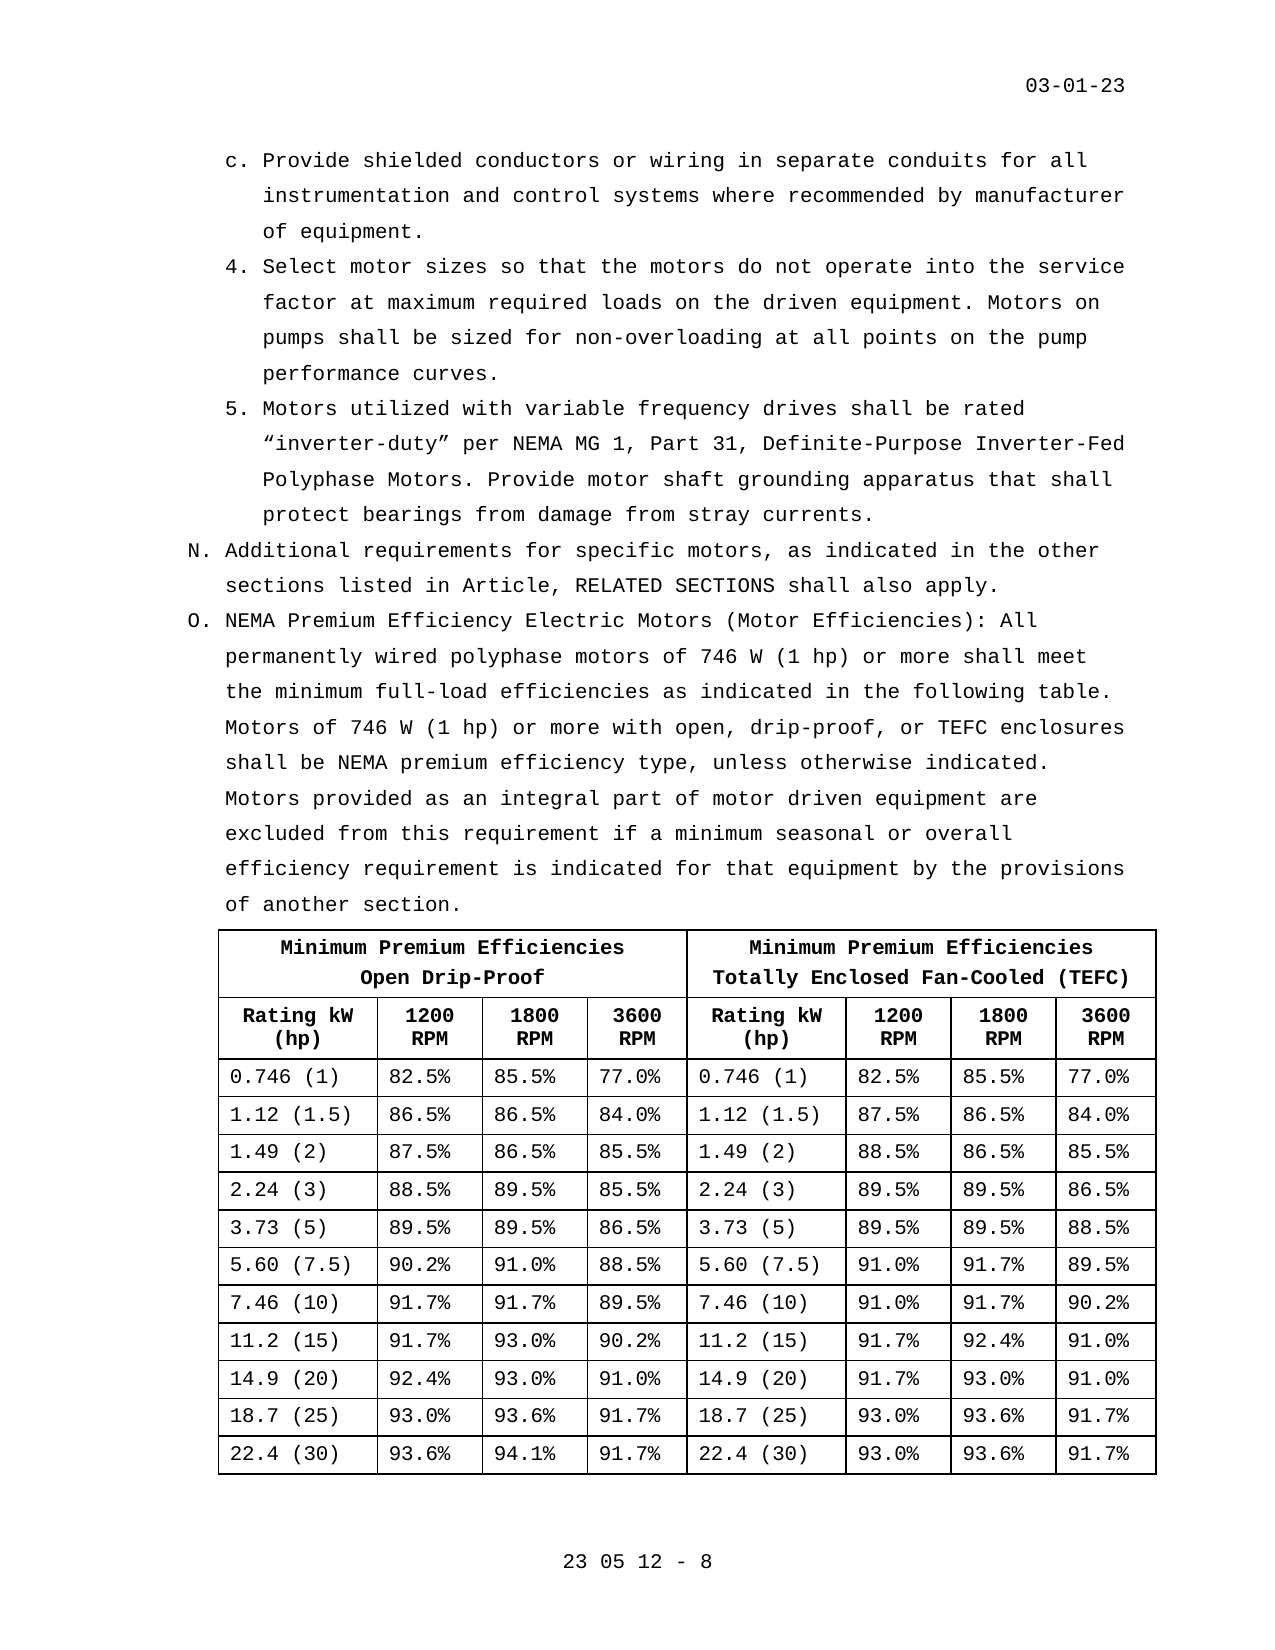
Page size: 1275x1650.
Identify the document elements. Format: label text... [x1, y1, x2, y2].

table_cell 91.7% [588, 1437, 686, 1473]
table_cell 91.7% [952, 1248, 1055, 1284]
table_cell 91.7% [1057, 1399, 1155, 1435]
table_cell 89.5% [1057, 1248, 1155, 1284]
table_cell 1.49 (2) [219, 1135, 377, 1171]
table_cell 84.0% [1057, 1097, 1155, 1133]
text NEMA Premium Efficiency Electric Motors (Motor Efficiencies): All permanently wired polyphase motors of 746 W (1 hp) or more shall meet the minimum full-load efficiencies as indicated in the following table. Motors of 746 W (1 hp) or more with open, drip-proof, or TEFC enclosures shall be NEMA premium efficiency type, unless otherwise indicated. Motors provided as an integral part of motor driven equipment are excluded from this requirement if a minimum seasonal or overall efficiency requirement is indicated for that equipment by the provisions of another section. [187, 610, 1125, 917]
table_cell 3.73 (5) [219, 1211, 377, 1247]
table_cell 3600 RPM [1057, 998, 1155, 1058]
table_cell 85.5% [952, 1060, 1055, 1096]
table_cell 86.5% [588, 1211, 686, 1247]
table_cell 91.0% [483, 1248, 587, 1284]
table_cell 86.5% [378, 1097, 482, 1133]
table_cell 22.4 (30) [219, 1437, 377, 1473]
table_cell 94.1% [483, 1437, 587, 1473]
table_cell Rating kW (hp) [688, 998, 845, 1058]
table_header Minimum Premium Efficiencies Totally Enclosed Fan-Cooled (TEFC) [688, 931, 1155, 997]
table_cell 88.5% [847, 1135, 950, 1171]
table_cell 1800 RPM [952, 998, 1055, 1058]
table_cell 3600 RPM [588, 998, 686, 1058]
table_cell 89.5% [483, 1211, 587, 1247]
table_cell 90.2% [588, 1324, 686, 1360]
table_cell 88.5% [588, 1248, 686, 1284]
table_cell 93.6% [378, 1437, 482, 1473]
table_cell 5.60 (7.5) [219, 1248, 377, 1284]
table_cell 92.4% [952, 1324, 1055, 1360]
text Motors utilized with variable frequency drives shall be rated “inverter-duty” per NEMA MG 1, Part 31, Definite-Purpose Inverter-Fed Polyphase Motors. Provide motor shaft grounding apparatus that shall protect bearings from damage from stray currents. [225, 398, 1125, 528]
table_cell 89.5% [952, 1173, 1055, 1209]
table_cell 1800 RPM [483, 998, 587, 1058]
table_cell 91.0% [847, 1286, 950, 1322]
table_cell 18.7 (25) [688, 1399, 845, 1435]
table_cell 90.2% [1057, 1286, 1155, 1322]
table_cell 7.46 (10) [688, 1286, 845, 1322]
table_cell 7.46 (10) [219, 1286, 377, 1322]
text Provide shielded conductors or wiring in separate conduits for all instrumentation and control systems where recommended by manufacturer of equipment. [225, 150, 1125, 244]
table_cell 87.5% [847, 1097, 950, 1133]
table_cell 91.0% [1057, 1361, 1155, 1397]
table_cell 91.0% [1057, 1324, 1155, 1360]
table_cell 86.5% [483, 1097, 587, 1133]
table_cell 1.12 (1.5) [219, 1097, 377, 1133]
table_cell 11.2 (15) [688, 1324, 845, 1360]
table_cell 86.5% [952, 1135, 1055, 1171]
table_cell 90.2% [378, 1248, 482, 1284]
table_cell 85.5% [483, 1060, 587, 1096]
table_cell 91.7% [847, 1361, 950, 1397]
table_cell 91.7% [847, 1324, 950, 1360]
table_header Minimum Premium Efficiencies Open Drip-Proof [219, 931, 686, 997]
table_cell 93.6% [952, 1399, 1055, 1435]
table_cell 93.0% [847, 1437, 950, 1473]
text Additional requirements for specific motors, as indicated in the other sections listed in Article, RELATED SECTIONS shall also apply. [187, 539, 1125, 599]
table_cell 5.60 (7.5) [688, 1248, 845, 1284]
table_cell 91.7% [1057, 1437, 1155, 1473]
table_cell 91.0% [847, 1248, 950, 1284]
table_cell 93.0% [378, 1399, 482, 1435]
table_cell 89.5% [378, 1211, 482, 1247]
table_cell 91.7% [952, 1286, 1055, 1322]
table_cell 88.5% [1057, 1211, 1155, 1247]
table_cell 1200 RPM [847, 998, 950, 1058]
table_cell 89.5% [847, 1173, 950, 1209]
table_cell 85.5% [588, 1173, 686, 1209]
table_cell 84.0% [588, 1097, 686, 1133]
table_cell 1.49 (2) [688, 1135, 845, 1171]
table_cell 89.5% [847, 1211, 950, 1247]
table_cell 2.24 (3) [219, 1173, 377, 1209]
table_cell 93.0% [483, 1361, 587, 1397]
table_cell 85.5% [588, 1135, 686, 1171]
table_cell 0.746 (1) [688, 1060, 845, 1096]
table_cell 86.5% [952, 1097, 1055, 1133]
table_cell 77.0% [588, 1060, 686, 1096]
table_cell 89.5% [588, 1286, 686, 1322]
table_cell 1.12 (1.5) [688, 1097, 845, 1133]
table_cell 0.746 (1) [219, 1060, 377, 1096]
table_cell 89.5% [483, 1173, 587, 1209]
table_cell 91.7% [588, 1399, 686, 1435]
table_cell 3.73 (5) [688, 1211, 845, 1247]
table_cell 22.4 (30) [688, 1437, 845, 1473]
table_cell 18.7 (25) [219, 1399, 377, 1435]
table_cell 93.0% [952, 1361, 1055, 1397]
table_cell Rating kW (hp) [219, 998, 377, 1058]
table_cell 85.5% [1057, 1135, 1155, 1171]
table_cell 14.9 (20) [688, 1361, 845, 1397]
table_cell 92.4% [378, 1361, 482, 1397]
table_cell 91.7% [483, 1286, 587, 1322]
table_cell 86.5% [483, 1135, 587, 1171]
table_cell 93.0% [483, 1324, 587, 1360]
table_cell 82.5% [847, 1060, 950, 1096]
table_cell 93.6% [483, 1399, 587, 1435]
table_cell 93.6% [952, 1437, 1055, 1473]
table_cell 82.5% [378, 1060, 482, 1096]
table_cell 11.2 (15) [219, 1324, 377, 1360]
table_cell 89.5% [952, 1211, 1055, 1247]
table_cell 91.0% [588, 1361, 686, 1397]
table_cell 87.5% [378, 1135, 482, 1171]
text Select motor sizes so that the motors do not operate into the service factor at maximum required loads on the driven equipment. Motors on pumps shall be sized for non-overloading at all points on the pump performance curves. [225, 256, 1125, 386]
table_cell 86.5% [1057, 1173, 1155, 1209]
table_cell 91.7% [378, 1286, 482, 1322]
table_cell 77.0% [1057, 1060, 1155, 1096]
table_cell 2.24 (3) [688, 1173, 845, 1209]
table_cell 91.7% [378, 1324, 482, 1360]
table_cell 14.9 (20) [219, 1361, 377, 1397]
table_cell 1200 RPM [378, 998, 482, 1058]
table_cell 93.0% [847, 1399, 950, 1435]
table_cell 88.5% [378, 1173, 482, 1209]
